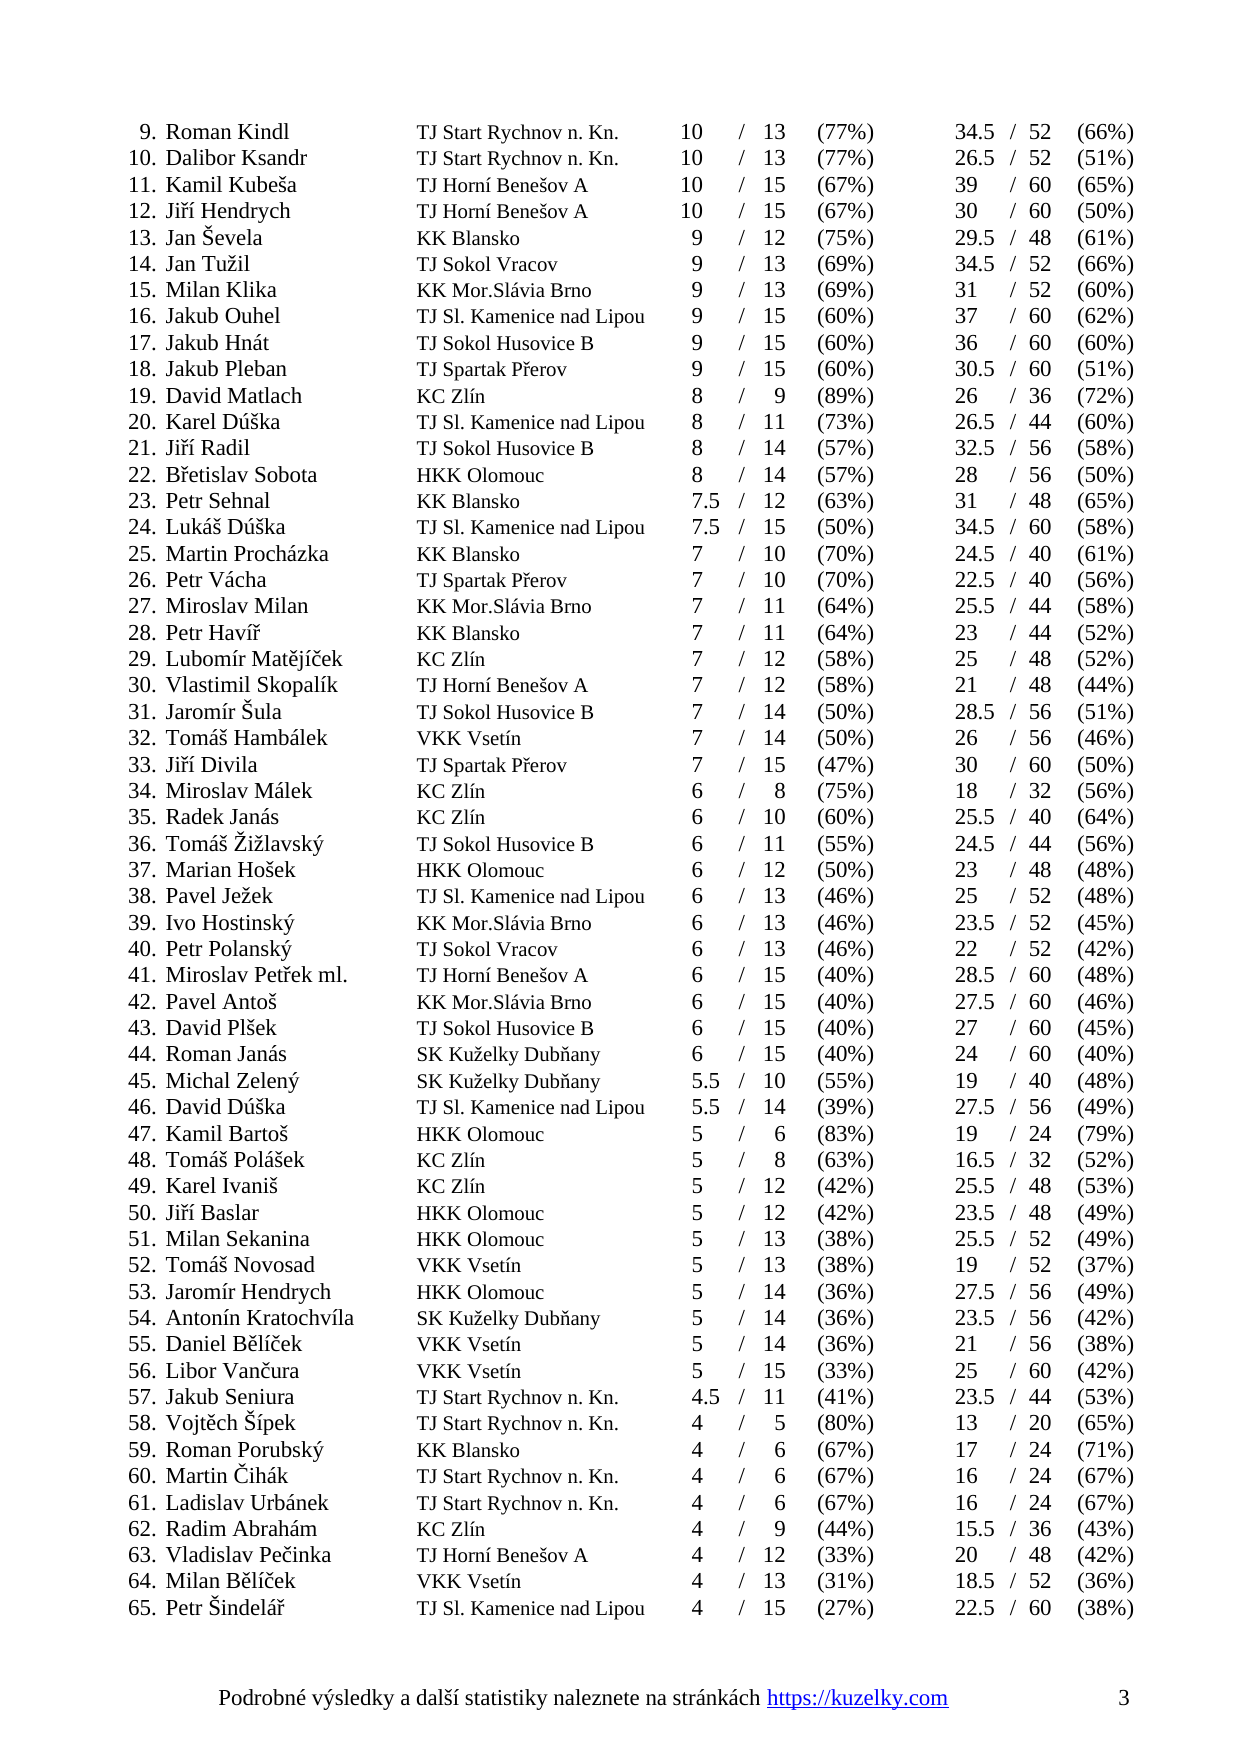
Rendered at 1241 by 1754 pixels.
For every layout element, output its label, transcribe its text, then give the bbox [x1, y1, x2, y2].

text 59. Roman Porubský KK Blansko 4 / 6 (67%) 17 / 24 (71%) [106, 1436, 1134, 1462]
text 17. Jakub Hnát TJ Sokol Husovice B 9 / 15 (60%) 36 / 60 (60%) [106, 329, 1134, 355]
text 18. Jakub Pleban TJ Spartak Přerov 9 / 15 (60%) 30.5 / 60 (51%) [106, 355, 1134, 382]
text 37. Marian Hošek HKK Olomouc 6 / 12 (50%) 23 / 48 (48%) [106, 856, 1134, 882]
text 63. Vladislav Pečinka TJ Horní Benešov A 4 / 12 (33%) 20 / 48 (42%) [106, 1541, 1134, 1568]
text 27. Miroslav Milan KK Mor.Slávia Brno 7 / 11 (64%) 25.5 / 44 (58%) [106, 592, 1134, 619]
text 49. Karel Ivaniš KC Zlín 5 / 12 (42%) 25.5 / 48 (53%) [106, 1172, 1134, 1199]
text 44. Roman Janás SK Kuželky Dubňany 6 / 15 (40%) 24 / 60 (40%) [106, 1041, 1134, 1067]
text 11. Kamil Kubeša TJ Horní Benešov A 10 / 15 (67%) 39 / 60 (65%) [106, 171, 1134, 197]
text 26. Petr Vácha TJ Spartak Přerov 7 / 10 (70%) 22.5 / 40 (56%) [106, 566, 1134, 592]
text 60. Martin Čihák TJ Start Rychnov n. Kn. 4 / 6 (67%) 16 / 24 (67%) [106, 1462, 1134, 1488]
text 54. Antonín Kratochvíla SK Kuželky Dubňany 5 / 14 (36%) 23.5 / 56 (42%) [106, 1304, 1134, 1330]
text 28. Petr Havíř KK Blansko 7 / 11 (64%) 23 / 44 (52%) [106, 619, 1134, 645]
text 47. Kamil Bartoš HKK Olomouc 5 / 6 (83%) 19 / 24 (79%) [106, 1119, 1134, 1146]
text 20. Karel Dúška TJ Sl. Kamenice nad Lipou 8 / 11 (73%) 26.5 / 44 (60%) [106, 408, 1134, 434]
text 40. Petr Polanský TJ Sokol Vracov 6 / 13 (46%) 22 / 52 (42%) [106, 935, 1134, 961]
text 23. Petr Sehnal KK Blansko 7.5 / 12 (63%) 31 / 48 (65%) [106, 487, 1134, 513]
text 30. Vlastimil Skopalík TJ Horní Benešov A 7 / 12 (58%) 21 / 48 (44%) [106, 672, 1134, 698]
text 25. Martin Procházka KK Blansko 7 / 10 (70%) 24.5 / 40 (61%) [106, 540, 1134, 566]
text 10. Dalibor Ksandr TJ Start Rychnov n. Kn. 10 / 13 (77%) 26.5 / 52 (51%) [106, 144, 1134, 171]
text 29. Lubomír Matějíček KC Zlín 7 / 12 (58%) 25 / 48 (52%) [106, 645, 1134, 672]
text 55. Daniel Bělíček VKK Vsetín 5 / 14 (36%) 21 / 56 (38%) [106, 1330, 1134, 1357]
text 50. Jiří Baslar HKK Olomouc 5 / 12 (42%) 23.5 / 48 (49%) [106, 1199, 1134, 1225]
text 38. Pavel Ježek TJ Sl. Kamenice nad Lipou 6 / 13 (46%) 25 / 52 (48%) [106, 882, 1134, 909]
text 64. Milan Bělíček VKK Vsetín 4 / 13 (31%) 18.5 / 52 (36%) [106, 1568, 1134, 1594]
text 33. Jiří Divila TJ Spartak Přerov 7 / 15 (47%) 30 / 60 (50%) [106, 751, 1134, 777]
text 22. Břetislav Sobota HKK Olomouc 8 / 14 (57%) 28 / 56 (50%) [106, 461, 1134, 487]
text 52. Tomáš Novosad VKK Vsetín 5 / 13 (38%) 19 / 52 (37%) [106, 1251, 1134, 1278]
text 35. Radek Janás KC Zlín 6 / 10 (60%) 25.5 / 40 (64%) [106, 803, 1134, 830]
text 24. Lukáš Dúška TJ Sl. Kamenice nad Lipou 7.5 / 15 (50%) 34.5 / 60 (58%) [106, 513, 1134, 540]
text 65. Petr Šindelář TJ Sl. Kamenice nad Lipou 4 / 15 (27%) 22.5 / 60 (38%) [106, 1594, 1134, 1620]
text 32. Tomáš Hambálek VKK Vsetín 7 / 14 (50%) 26 / 56 (46%) [106, 724, 1134, 751]
text 48. Tomáš Polášek KC Zlín 5 / 8 (63%) 16.5 / 32 (52%) [106, 1146, 1134, 1172]
text 58. Vojtěch Šípek TJ Start Rychnov n. Kn. 4 / 5 (80%) 13 / 20 (65%) [106, 1409, 1134, 1436]
text 57. Jakub Seniura TJ Start Rychnov n. Kn. 4.5 / 11 (41%) 23.5 / 44 (53%) [106, 1383, 1134, 1409]
text 39. Ivo Hostinský KK Mor.Slávia Brno 6 / 13 (46%) 23.5 / 52 (45%) [106, 909, 1134, 935]
text 14. Jan Tužil TJ Sokol Vracov 9 / 13 (69%) 34.5 / 52 (66%) [106, 250, 1134, 276]
text 21. Jiří Radil TJ Sokol Husovice B 8 / 14 (57%) 32.5 / 56 (58%) [106, 434, 1134, 461]
text 12. Jiří Hendrych TJ Horní Benešov A 10 / 15 (67%) 30 / 60 (50%) [106, 197, 1134, 223]
text 13. Jan Ševela KK Blansko 9 / 12 (75%) 29.5 / 48 (61%) [106, 223, 1134, 250]
text 16. Jakub Ouhel TJ Sl. Kamenice nad Lipou 9 / 15 (60%) 37 / 60 (62%) [106, 303, 1134, 329]
text 34. Miroslav Málek KC Zlín 6 / 8 (75%) 18 / 32 (56%) [106, 777, 1134, 803]
text 46. David Dúška TJ Sl. Kamenice nad Lipou 5.5 / 14 (39%) 27.5 / 56 (49%) [106, 1093, 1134, 1119]
text 15. Milan Klika KK Mor.Slávia Brno 9 / 13 (69%) 31 / 52 (60%) [106, 276, 1134, 303]
text 9. Roman Kindl TJ Start Rychnov n. Kn. 10 / 13 (77%) 34.5 / 52 (66%) [106, 118, 1134, 144]
text 43. David Plšek TJ Sokol Husovice B 6 / 15 (40%) 27 / 60 (45%) [106, 1014, 1134, 1041]
text 62. Radim Abrahám KC Zlín 4 / 9 (44%) 15.5 / 36 (43%) [106, 1515, 1134, 1541]
text 53. Jaromír Hendrych HKK Olomouc 5 / 14 (36%) 27.5 / 56 (49%) [106, 1278, 1134, 1304]
text 41. Miroslav Petřek ml. TJ Horní Benešov A 6 / 15 (40%) 28.5 / 60 (48%) [106, 961, 1134, 988]
text 36. Tomáš Žižlavský TJ Sokol Husovice B 6 / 11 (55%) 24.5 / 44 (56%) [106, 830, 1134, 856]
text 19. David Matlach KC Zlín 8 / 9 (89%) 26 / 36 (72%) [106, 382, 1134, 408]
text 56. Libor Vančura VKK Vsetín 5 / 15 (33%) 25 / 60 (42%) [106, 1357, 1134, 1383]
text 51. Milan Sekanina HKK Olomouc 5 / 13 (38%) 25.5 / 52 (49%) [106, 1225, 1134, 1251]
text 31. Jaromír Šula TJ Sokol Husovice B 7 / 14 (50%) 28.5 / 56 (51%) [106, 698, 1134, 724]
text 61. Ladislav Urbánek TJ Start Rychnov n. Kn. 4 / 6 (67%) 16 / 24 (67%) [106, 1488, 1134, 1515]
text 42. Pavel Antoš KK Mor.Slávia Brno 6 / 15 (40%) 27.5 / 60 (46%) [106, 988, 1134, 1014]
text 45. Michal Zelený SK Kuželky Dubňany 5.5 / 10 (55%) 19 / 40 (48%) [106, 1067, 1134, 1093]
